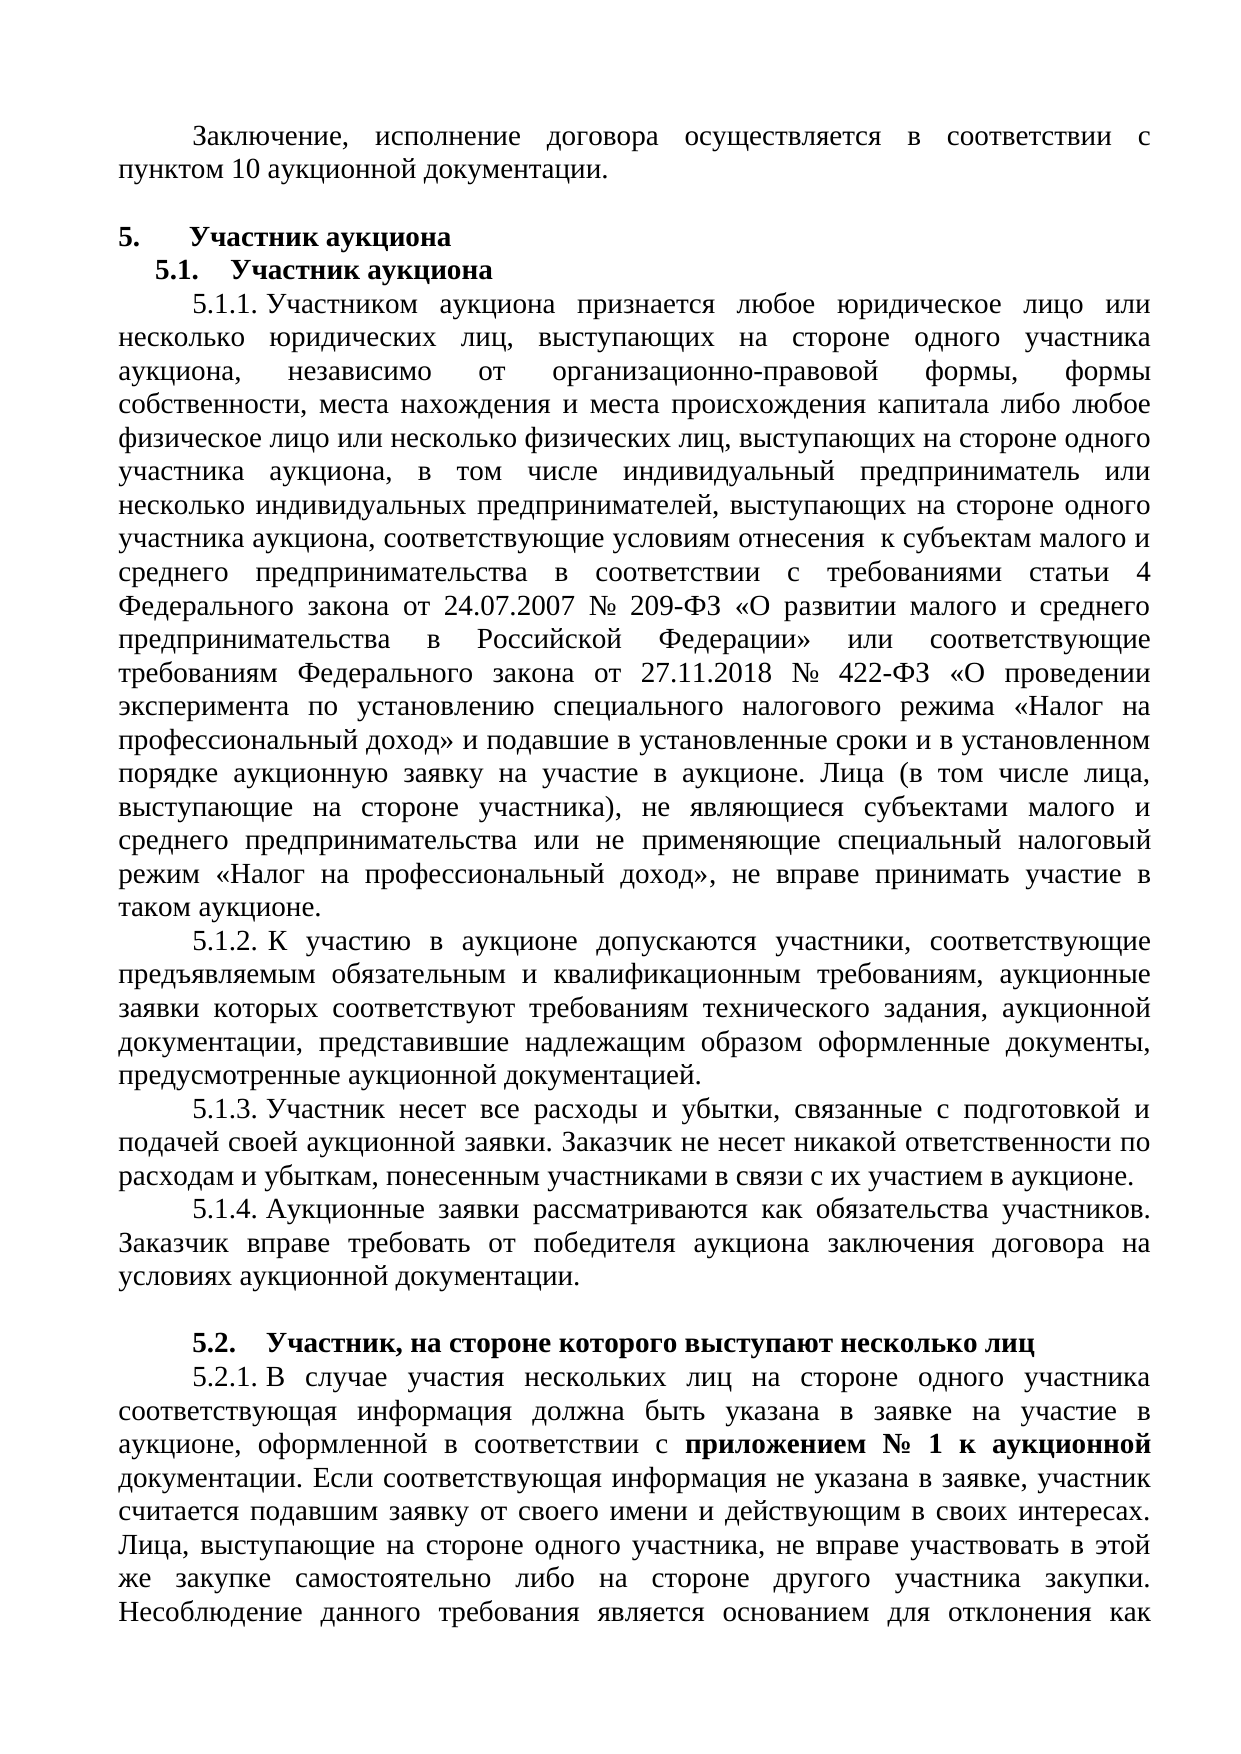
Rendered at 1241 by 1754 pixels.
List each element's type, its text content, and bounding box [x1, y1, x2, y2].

list К участию в аукционе допускаются участники, соответствующие предъявляемым обязательным и квалификационным требованиям, аукционные заявки которых соответствуют требованиям технического задания, аукционной документации, представившие надлежащим образом оформленные документы, предусмотренные аукционной документацией. [118, 923, 1152, 1091]
subtitle Участник аукциона [155, 252, 1152, 286]
list Участником аукциона признается любое юридическое лицо или несколько юридических лиц, выступающих на стороне одного участника аукциона, независимо от организационно-правовой формы, формы собственности, места нахождения и места происхождения капитала либо любое физическое лицо или несколько физических лиц, выступающих на стороне одного участника аукциона, в том числе индивидуальный предприниматель или несколько индивидуальных предпринимателей, выступающих на стороне одного участника аукциона, соответствующие условиям отнесения к субъектам малого и среднего предпринимательства в соответствии с требованиями статьи 4 Федерального закона от 24.07.2007 № 209-ФЗ «О развитии малого и среднего предпринимательства в Российской Федерации» или соответствующие требованиям Федерального закона от 27.11.2018 № 422-ФЗ «О проведении эксперимента по установлению специального налогового режима «Налог на профессиональный доход» и подавшие в установленные сроки и в установленном порядке аукционную заявку на участие в аукционе. Лица (в том числе лица, выступающие на стороне участника), не являющиеся субъектами малого и среднего предпринимательства или не применяющие специальный налоговый режим «Налог на профессиональный доход», не вправе принимать участие в таком аукционе. [118, 286, 1152, 923]
subtitle Участник аукциона [118, 219, 1152, 252]
list Участник несет все расходы и убытки, связанные с подготовкой и подачей своей аукционной заявки. Заказчик не несет никакой ответственности по расходам и убыткам, понесенным участниками в связи с их участием в аукционе. [118, 1091, 1152, 1191]
subtitle Участник, на стороне которого выступают несколько лиц [192, 1326, 1152, 1359]
list Заключение, исполнение договора осуществляется в соответствии с пунктом 10 аукционной документации. [118, 118, 1152, 185]
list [118, 1359, 1152, 1627]
list Аукционные заявки рассматриваются как обязательства участников. Заказчик вправе требовать от победителя аукциона заключения договора на условиях аукционной документации. [118, 1191, 1152, 1292]
